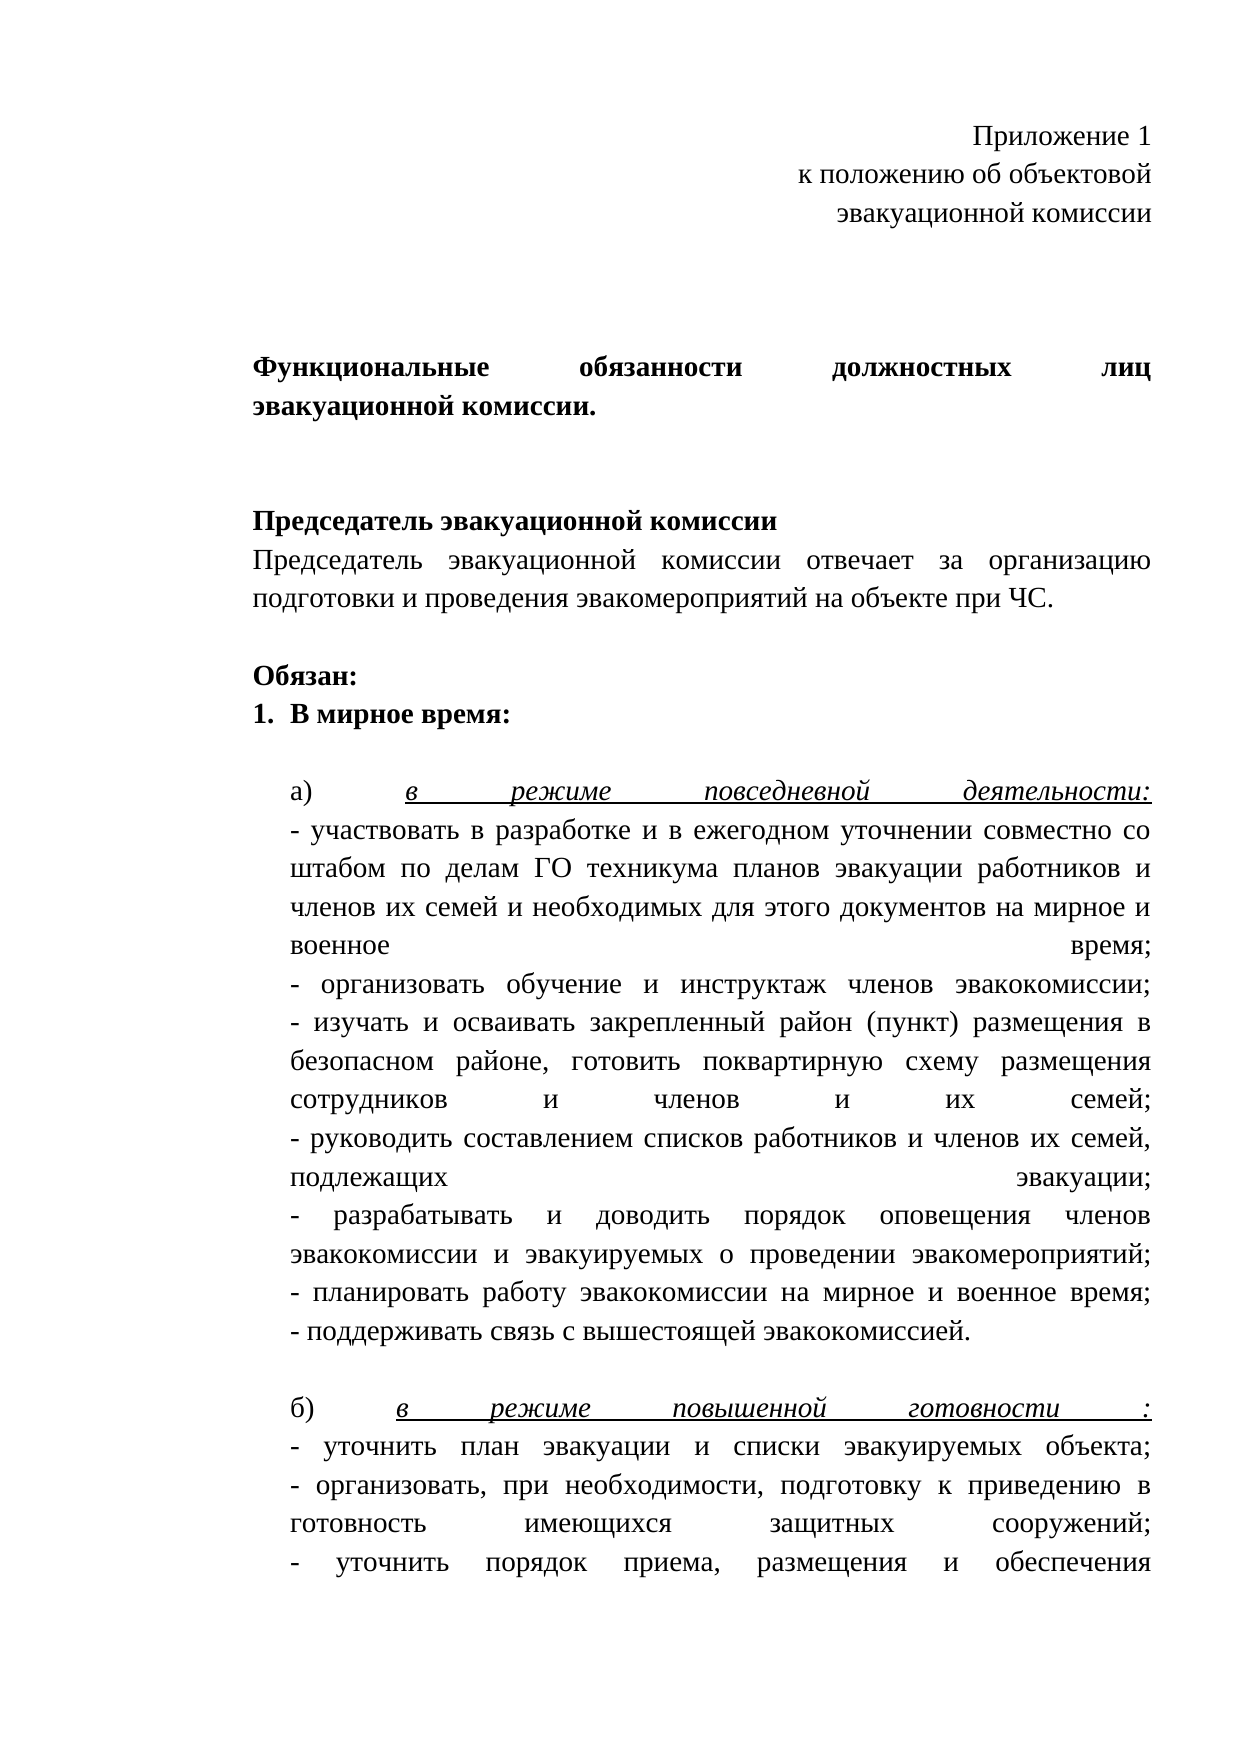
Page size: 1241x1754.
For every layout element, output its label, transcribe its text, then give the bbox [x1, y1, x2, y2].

list Председатель эвакуационной комиссии [252, 503, 1152, 537]
list а) в режиме повседневной деятельности: - участвовать в разработке и в ежегодном уточнении совместно со штабом по делам ГО техникума планов эвакуации работников и членов их семей и необходимых для этого документов на мирное и военное время; - организовать обучение и инструктаж членов эвакокомиссии; - изучать и осваивать закрепленный район (пункт) размещения в безопасном районе, готовить поквартирную схему размещения сотрудников и членов и их семей; - руководить составлением списков работников и членов их семей, подлежащих эвакуации; - разрабатывать и доводить порядок оповещения членов эвакокомиссии и эвакуируемых о проведении эвакомероприятий; - планировать работу эвакокомиссии на мирное и военное время; - поддерживать связь с вышестоящей эвакокомиссией. [290, 773, 1152, 1346]
list Приложение 1 к положению об объектовой эвакуационной комиссии [252, 118, 1152, 229]
list Председатель эвакуационной комиссии отвечает за организацию подготовки и проведения эвакомероприятий на объекте при ЧС. [252, 542, 1152, 614]
list В мирное время: [252, 696, 1152, 730]
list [290, 1390, 1152, 1578]
list Обязан: [252, 658, 1152, 691]
list Функциональные обязанности должностных лиц эвакуационной комиссии. [252, 349, 1152, 421]
